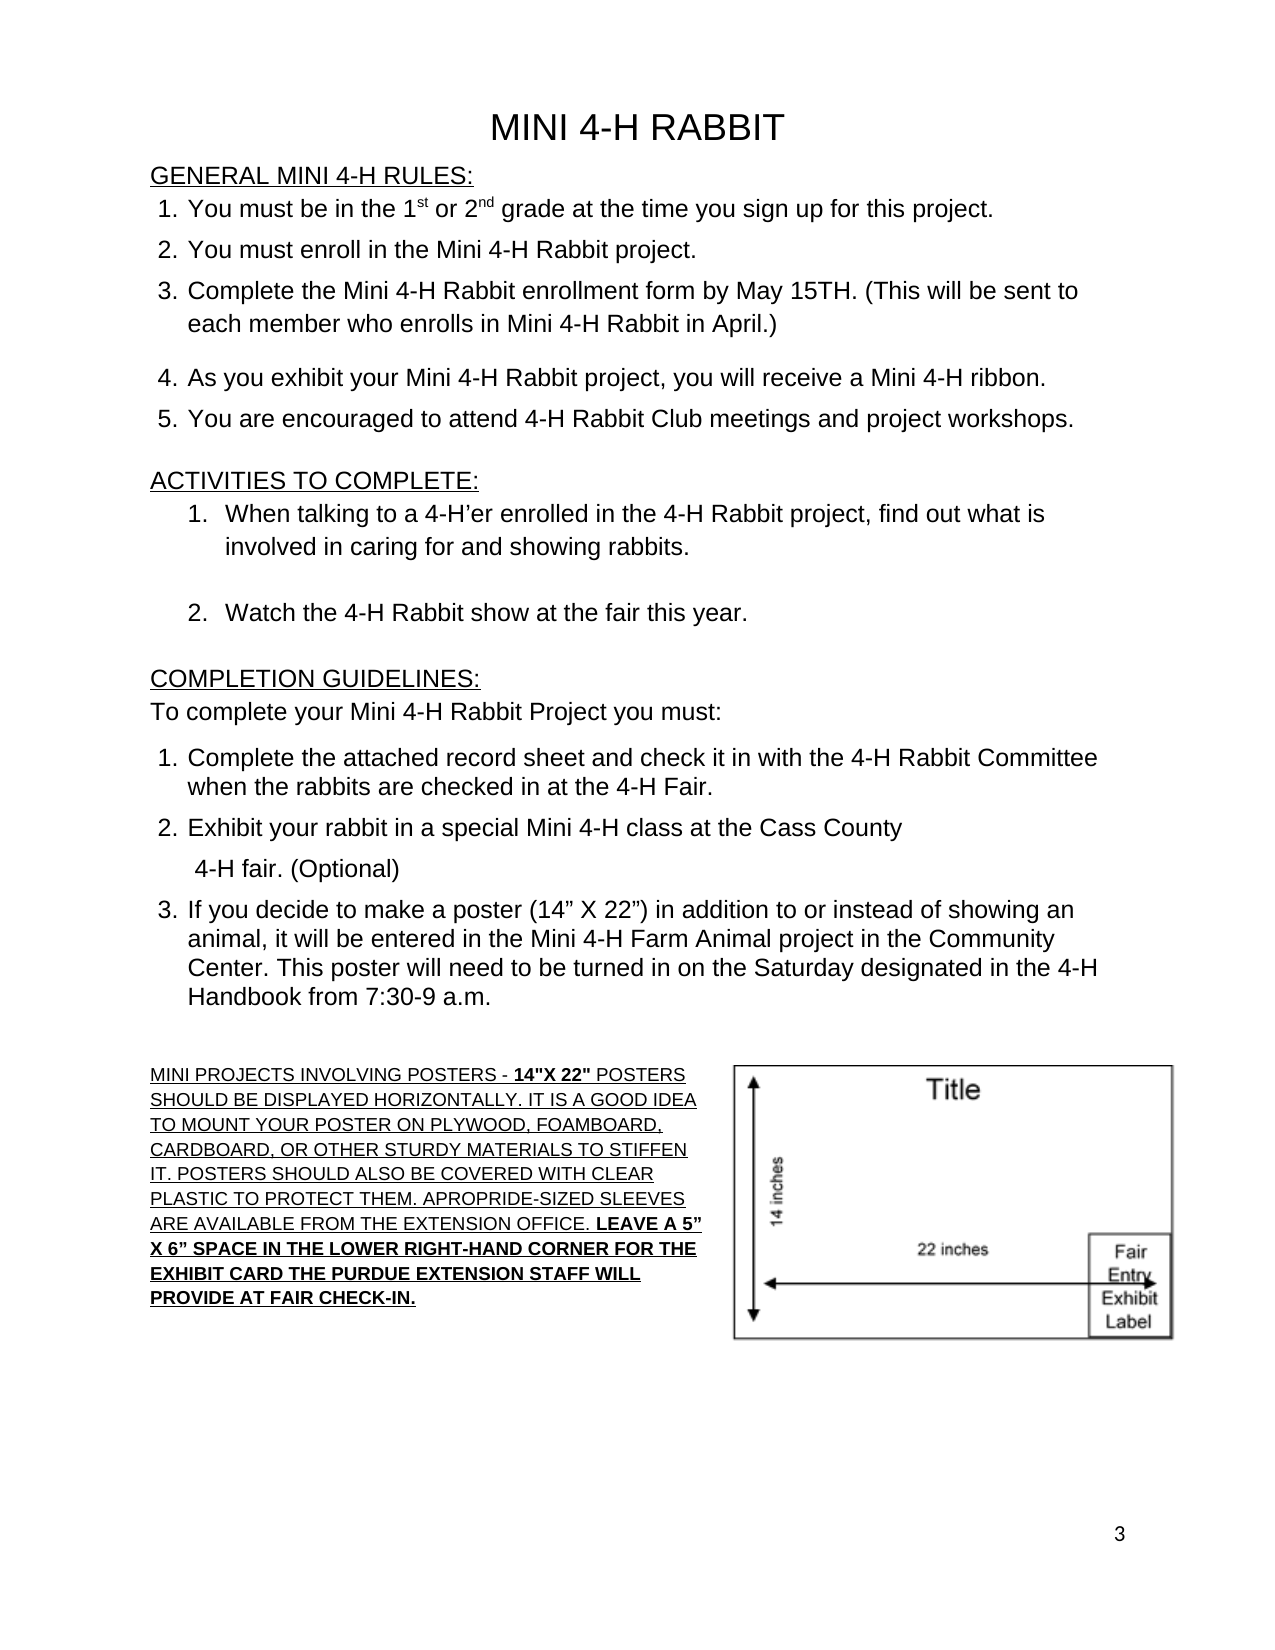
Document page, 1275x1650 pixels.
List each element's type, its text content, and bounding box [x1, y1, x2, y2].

text To complete your Mini 4-H Rabbit Project you must: [150, 697, 1125, 726]
list You must be in the 1st or 2nd grade at the time you sign up for this project. [157, 194, 1125, 222]
list Exhibit your rabbit in a special Mini 4-H class at the Cass County [157, 813, 1125, 841]
text MINI PROJECTS INVOLVING POSTERS - 14"X 22" POSTERS SHOULD BE DISPLAYED HORIZONTALLY. IT IS A GOOD IDEA TO MOUNT YOUR POSTER ON PLYWOOD, FOAMBOARD, CARDBOARD, OR OTHER STURDY MATERIALS TO STIFFEN IT. POSTERS SHOULD ALSO BE COVERED WITH CLEAR PLASTIC TO PROTECT THEM. APROPRIDE-SIZED SLEEVES ARE AVAILABLE FROM THE EXTENSION OFFICE. LEAVE A 5” X 6” SPACE IN THE LOWER RIGHT-HAND CORNER FOR THE EXHIBIT CARD THE PURDUE EXTENSION STAFF WILL PROVIDE AT FAIR CHECK-IN. [150, 1064, 1125, 1309]
picture [725, 1065, 1174, 1340]
text ACTIVITIES TO COMPLETE: [150, 466, 1125, 495]
text 4-H fair. (Optional) [187, 854, 1125, 883]
list If you decide to make a poster (14” X 22”) in addition to or instead of showing an animal, it will be entered in the Mini 4-H Farm Animal project in the Community Center. This poster will need to be turned in on the Saturday designated in the 4-H Handbook from 7:30-9 a.m. [157, 895, 1125, 1010]
list You must enroll in the Mini 4-H Rabbit project. [157, 235, 1125, 264]
list Complete the attached record sheet and check it in with the 4-H Rabbit Committee when the rabbits are checked in at the 4-H Fair. [157, 743, 1125, 800]
title MINI 4-H RABBIT [150, 105, 1125, 148]
list Watch the 4-H Rabbit show at the fair this year. [187, 598, 1125, 627]
list Complete the Mini 4-H Rabbit enrollment form by May 15TH. (This will be sent to each member who enrolls in Mini 4-H Rabbit in April.) [157, 276, 1125, 338]
list As you exhibit your Mini 4-H Rabbit project, you will receive a Mini 4-H ribbon. [157, 363, 1125, 392]
text COMPLETION GUIDELINES: [150, 664, 1125, 693]
list When talking to a 4-H’er enrolled in the 4-H Rabbit project, find out what is involved in caring for and showing rabbits. [187, 499, 1125, 561]
text GENERAL MINI 4-H RULES: [150, 161, 1125, 189]
list You are encouraged to attend 4-H Rabbit Club meetings and project workshops. [157, 404, 1125, 433]
